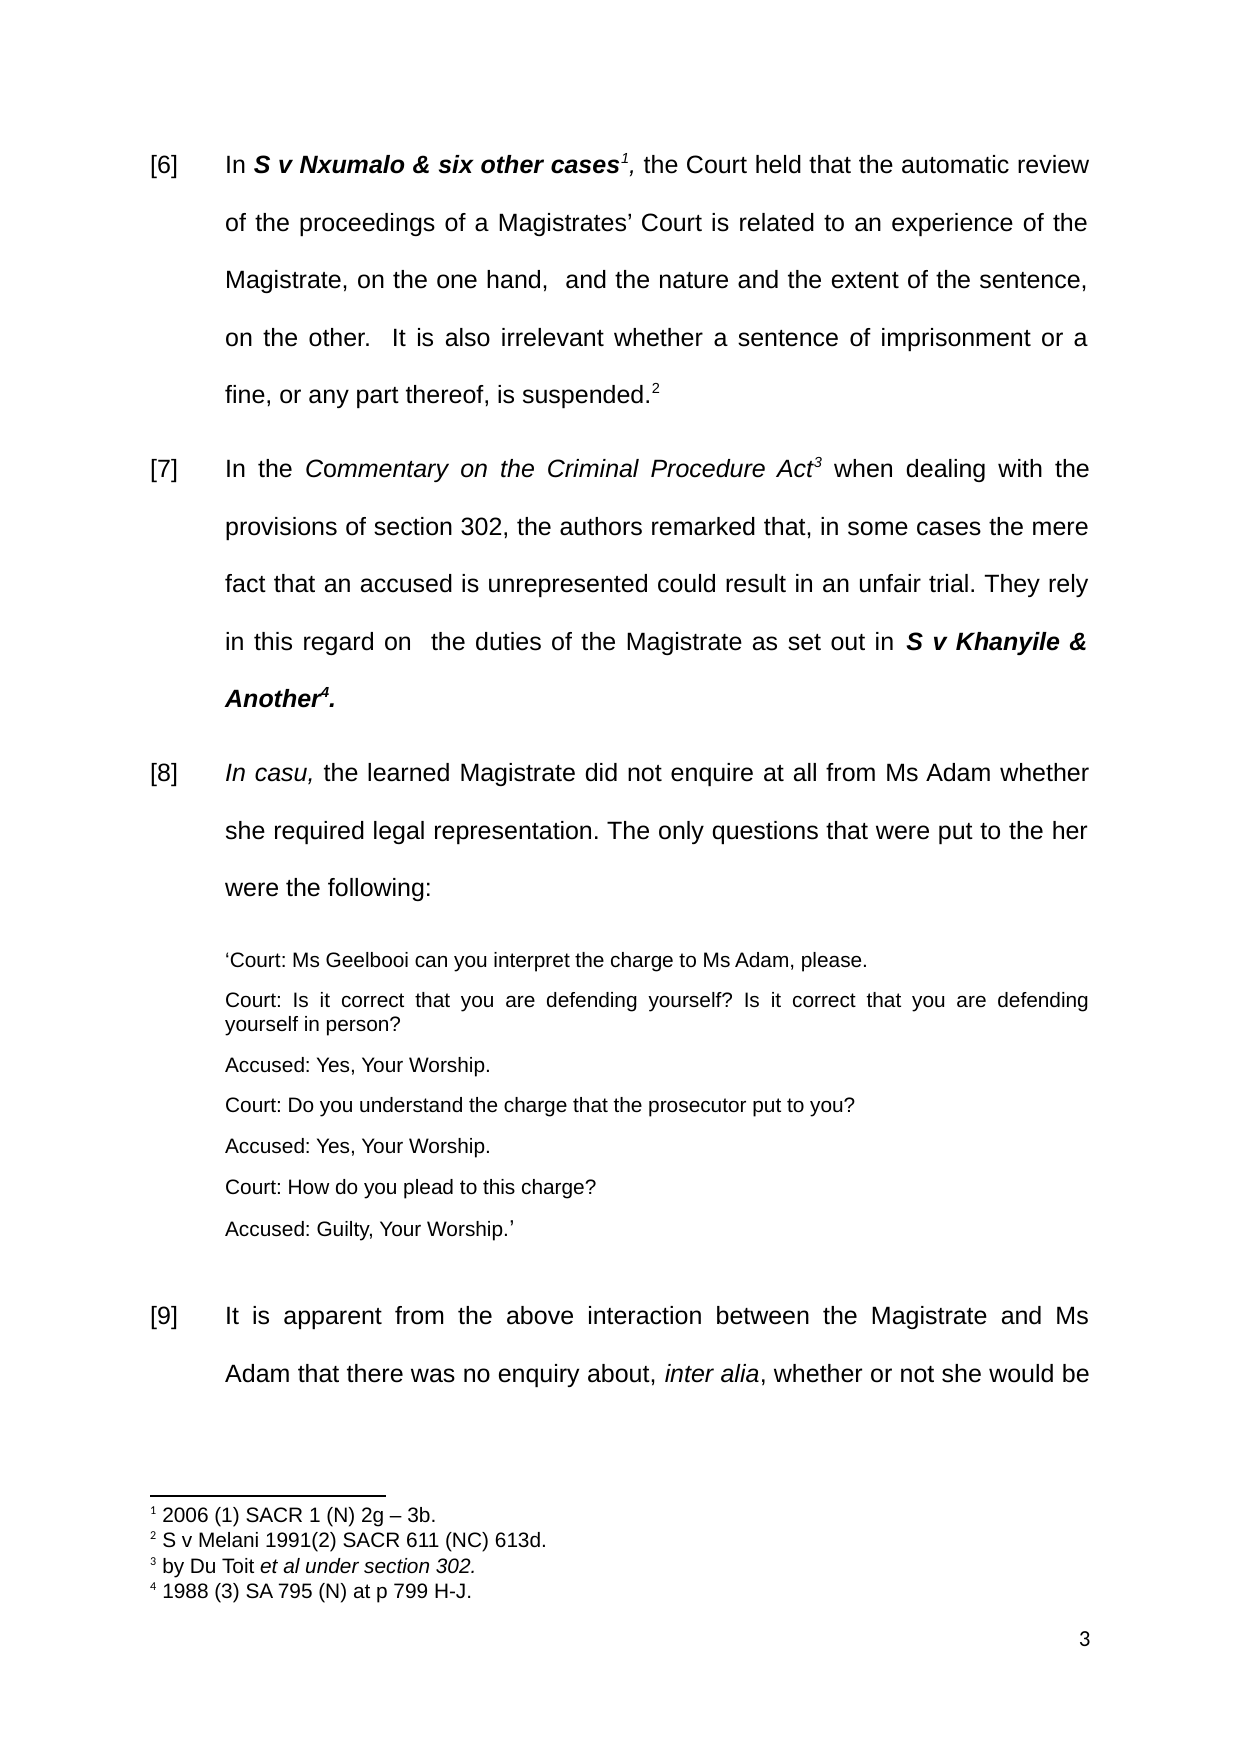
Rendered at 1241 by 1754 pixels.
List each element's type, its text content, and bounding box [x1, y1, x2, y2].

text Accused: Yes, Your Worship. [150, 1134, 1090, 1158]
text Court: Do you understand the charge that the prosecutor put to you? [150, 1093, 1090, 1117]
text Accused: Yes, Your Worship. [150, 1053, 1090, 1077]
text Court: How do you plead to this charge? [150, 1174, 1090, 1198]
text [150, 1301, 1090, 1387]
text [7] In the Commentary on the Criminal Procedure Act when dealing with the provisions of section 302, the authors remarked that, in some cases the mere fact that an accused is unrepresented could result in an unfair trial. They rely in this regard on the duties of the Magistrate as set out in S v Khanyile & Another. [150, 454, 1090, 713]
text [8] In casu, the learned Magistrate did not enquire at all from Ms Adam whether she required legal representation. The only questions that were put to the her were the following: [150, 758, 1090, 902]
text Accused: Guilty, Your Worship.’ [150, 1215, 1090, 1242]
text [6] In S v Nxumalo & six other cases, the Court held that the automatic review of the proceedings of a Magistrates’ Court is related to an experience of the Magistrate, on the one hand, and the nature and the extent of the sentence, on the other. It is also irrelevant whether a sentence of imprisonment or a fine, or any part thereof, is suspended. [150, 150, 1090, 409]
text Court: Is it correct that you are defending yourself? Is it correct that you are defending yourself in person? [150, 988, 1090, 1036]
text ‘Court: Ms Geelbooi can you interpret the charge to Ms Adam, please. [150, 947, 1090, 971]
